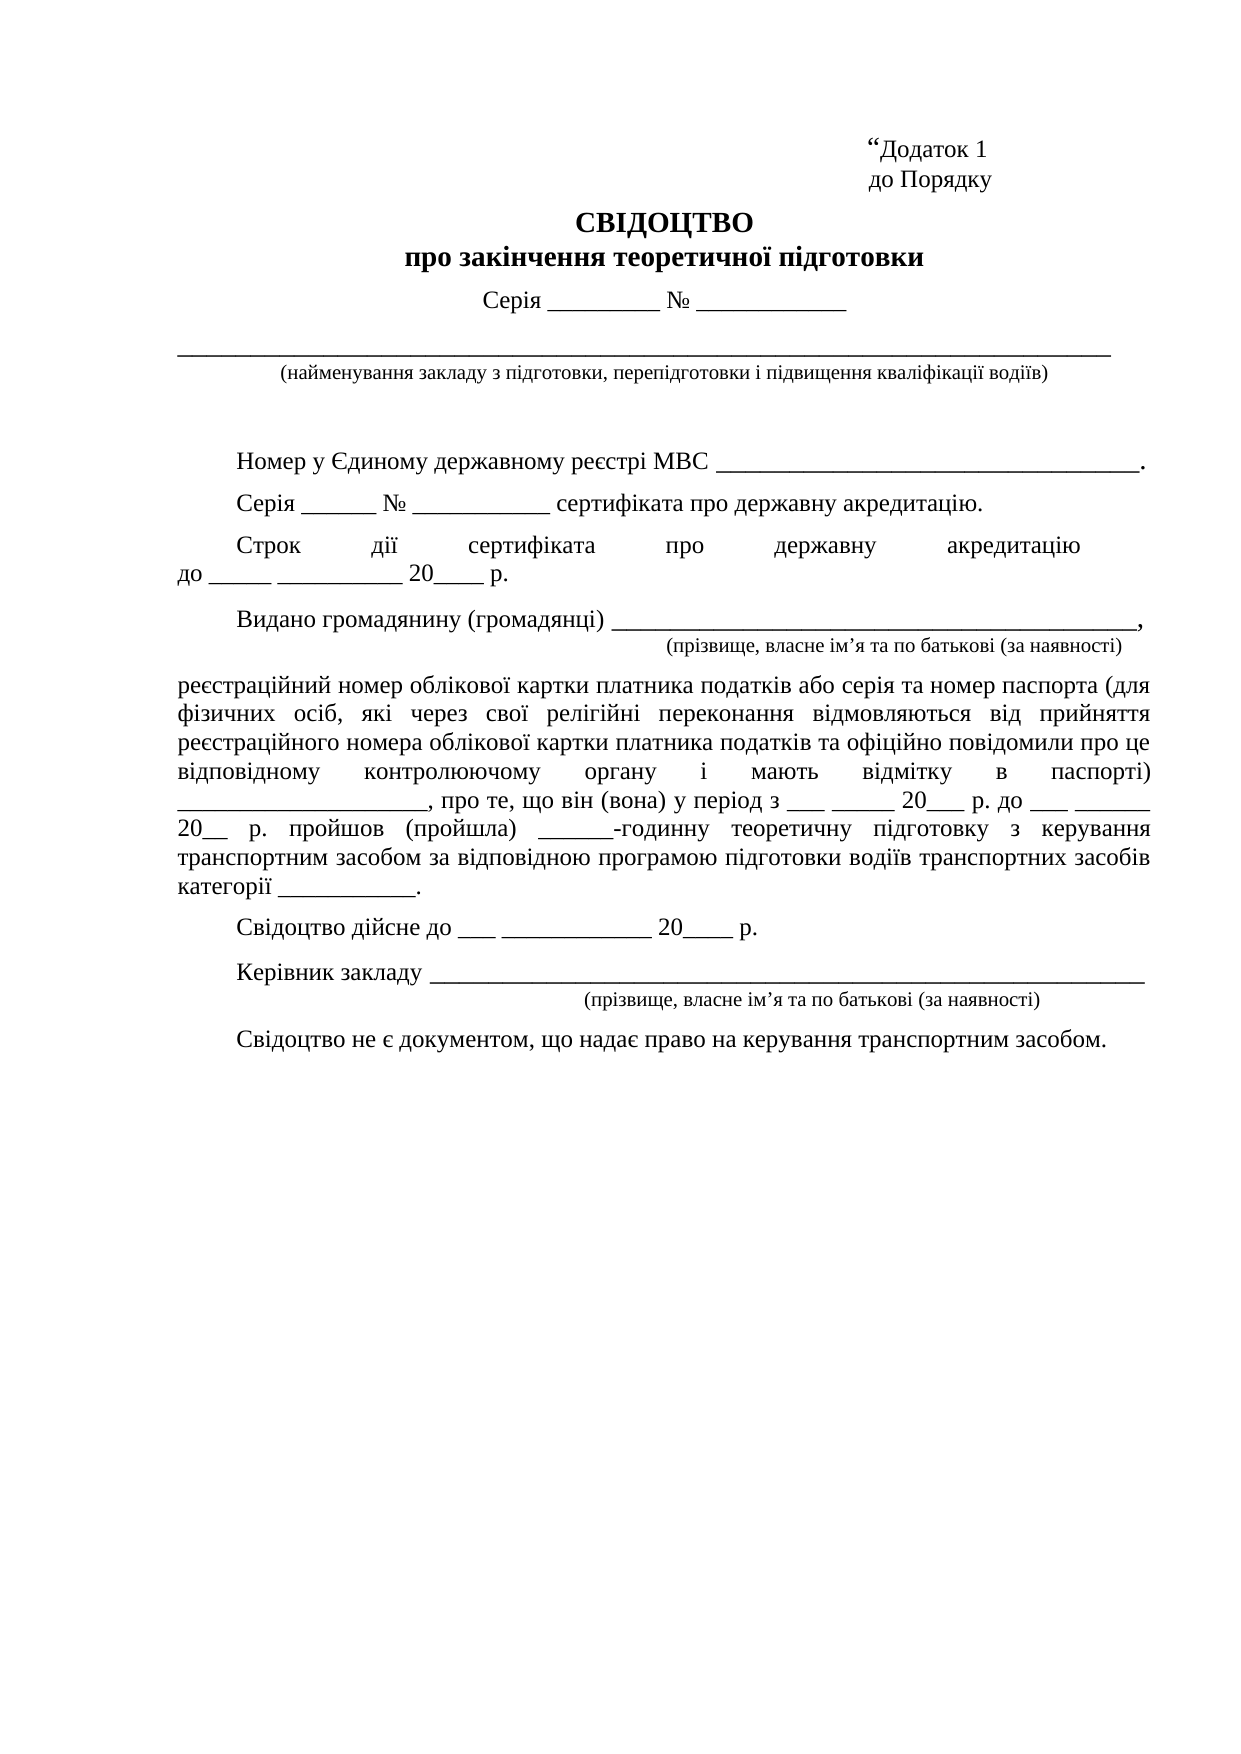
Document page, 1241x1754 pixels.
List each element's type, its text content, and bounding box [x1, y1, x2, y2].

text Серія ______ № ___________ сертифіката про державну акредитацію. [177, 488, 1152, 517]
text ________________________________________________________________ [177, 326, 1152, 360]
text реєстраційний номер облікової картки платника податків або серія та номер паспорта (для фізичних осіб, які через свої релігійні переконання відмовляються від прийняття реєстраційного номера облікової картки платника податків та офіційно повідомили про це відповідному контролюючому органу і мають відмітку в паспорті) ____________________, про те, що він (вона) у період з ___ _____ 20___ р. до ___ ______ 20__ р. пройшов (пройшла) ______-годинну теоретичну підготовку з керування транспортним засобом за відповідною програмою підготовки водіїв транспортних засобів категорії ___________. [177, 670, 1152, 900]
text Видано громадянину (громадянці) ____________________________________, [177, 600, 1152, 633]
text Свідоцтво не є документом, що надає право на керування транспортним засобом. [177, 1024, 1152, 1052]
text СВІДОЦТВО про закінчення теоретичної підготовки [177, 205, 1152, 272]
text Строк дії сертифіката про державну акредитацію до _____ __________ 20____ р. [177, 530, 1152, 587]
text (прізвище, власне ім’я та по батькові (за наявності) [605, 633, 1152, 657]
text “Додаток 1 до Порядку [709, 131, 1152, 193]
text Керівник закладу _________________________________________________ [177, 953, 1152, 987]
text Серія _________ № ____________ [177, 285, 1152, 314]
text (найменування закладу з підготовки, перепідготовки і підвищення кваліфікації водіїв) [177, 360, 1152, 384]
text Свідоцтво дійсне до ___ ____________ 20____ р. [177, 912, 1152, 941]
text Номер у Єдиному державному реєстрі МВС _____________________________. [177, 442, 1152, 476]
text (прізвище, власне ім’я та по батькові (за наявності) [472, 987, 1152, 1011]
